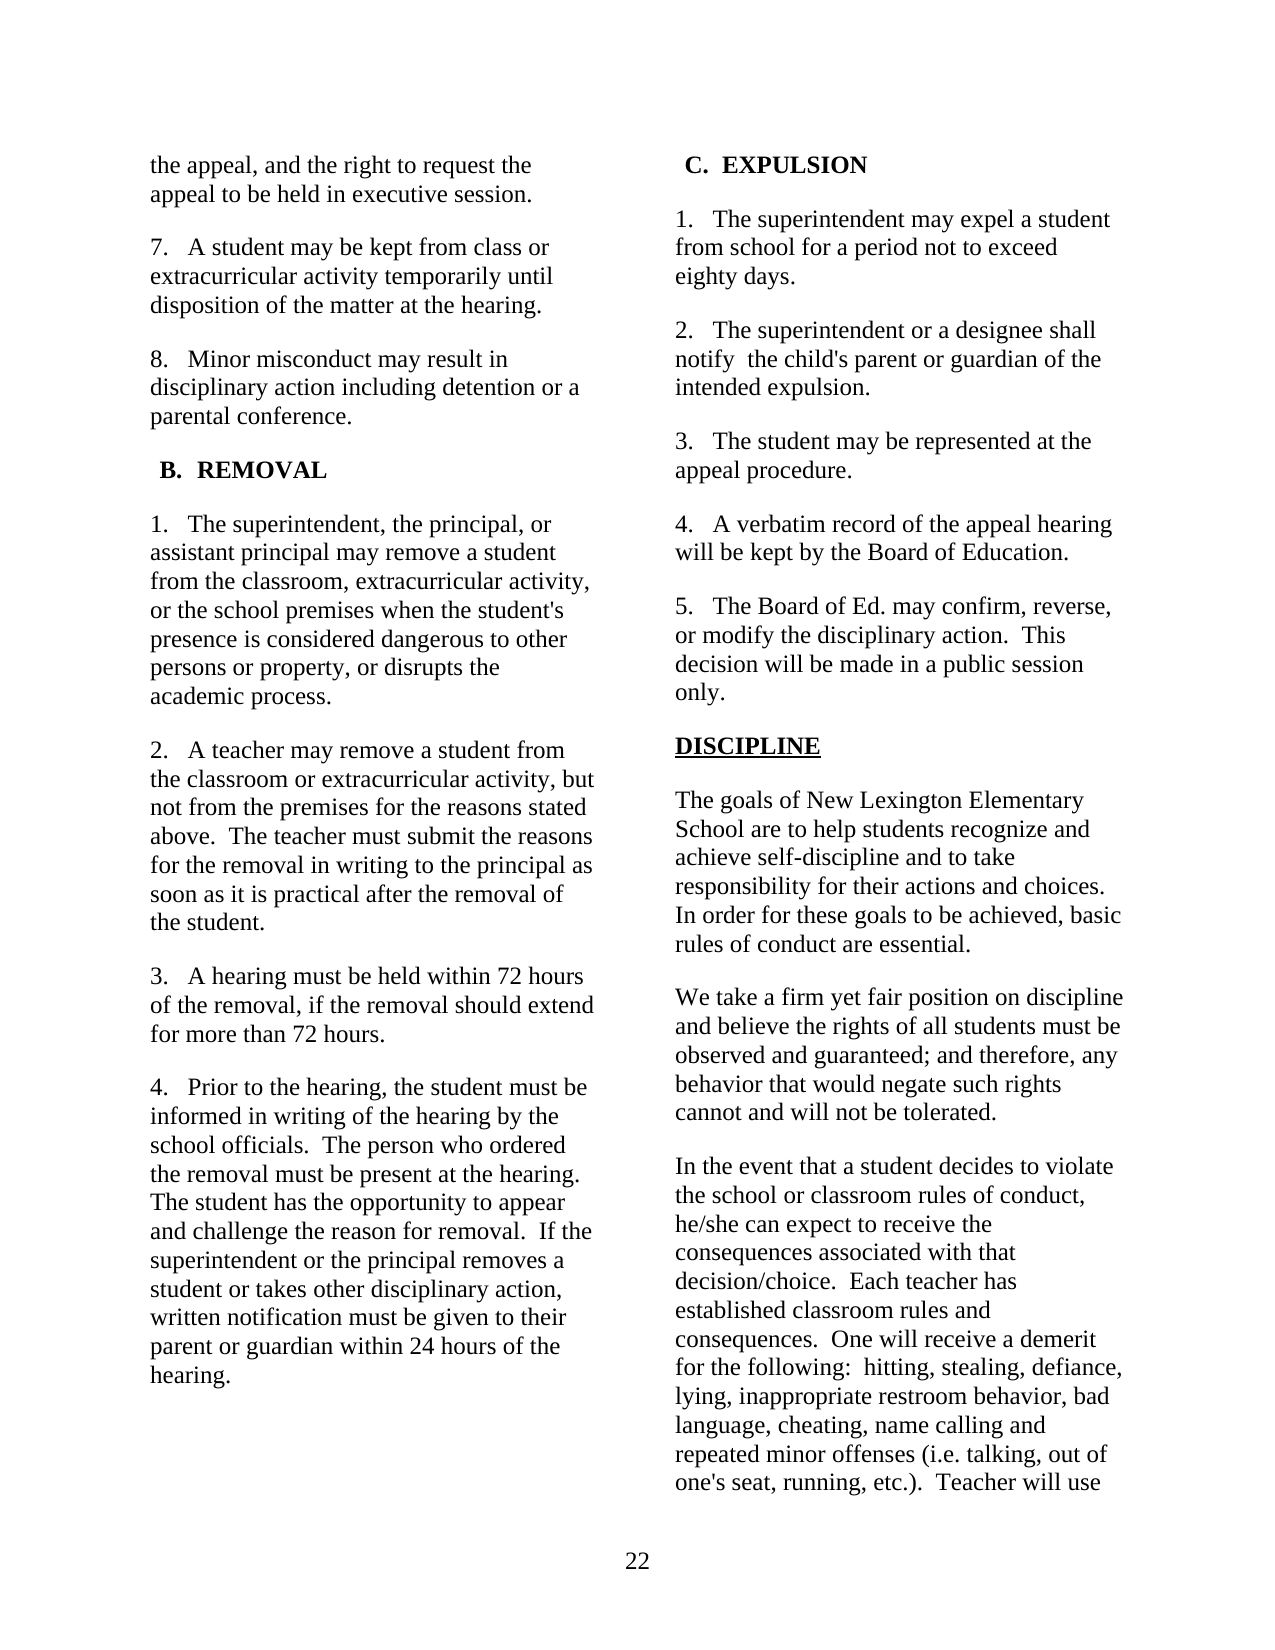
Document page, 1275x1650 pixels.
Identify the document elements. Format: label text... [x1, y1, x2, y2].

list REMOVAL [159, 455, 600, 484]
list A student may be kept from class or extracurricular activity temporarily until disposition of the matter at the hearing. [150, 232, 600, 319]
text We take a firm yet fair position on discipline and believe the rights of all students must be observed and guaranteed; and therefore, any behavior that would negate such rights cannot and will not be tolerated. [675, 982, 1125, 1126]
list The student may be represented at the appeal procedure. [675, 426, 1125, 484]
list The superintendent or a designee shall notify the child's parent or guardian of the intended expulsion. [675, 315, 1125, 401]
text The goals of New Lexington Elementary School are to help students recognize and achieve self-discipline and to take responsibility for their actions and choices. In order for these goals to be achieved, basic rules of conduct are essential. [675, 785, 1125, 957]
list Prior to the hearing, the student must be informed in writing of the hearing by the school officials. The person who ordered the removal must be present at the hearing. The student has the opportunity to appear and challenge the reason for removal. If the superintendent or the principal removes a student or takes other disciplinary action, written notification must be given to their parent or guardian within 24 hours of the hearing. [150, 1072, 600, 1389]
list The superintendent may expel a student from school for a period not to exceed eighty days. [675, 204, 1125, 290]
list A teacher may remove a student from the classroom or extracurricular activity, but not from the premises for the reasons stated above. The teacher must submit the reasons for the removal in writing to the principal as soon as it is practical after the removal of the student. [150, 735, 600, 936]
list A hearing must be held within 72 hours of the removal, if the removal should extend for more than 72 hours. [150, 961, 600, 1047]
list A verbatim record of the appeal hearing will be kept by the Board of Education. [675, 509, 1125, 566]
list EXPULSION [684, 150, 1125, 179]
title DISCIPLINE [675, 731, 1125, 760]
list The Board of Ed. may confirm, reverse, or modify the disciplinary action. This decision will be made in a public session only. [675, 591, 1125, 706]
list Minor misconduct may result in disciplinary action including detention or a parental conference. [150, 344, 600, 430]
list The superintendent, the principal, or assistant principal may remove a student from the classroom, extracurricular activity, or the school premises when the student's presence is considered dangerous to other persons or property, or disrupts the academic process. [150, 509, 600, 710]
